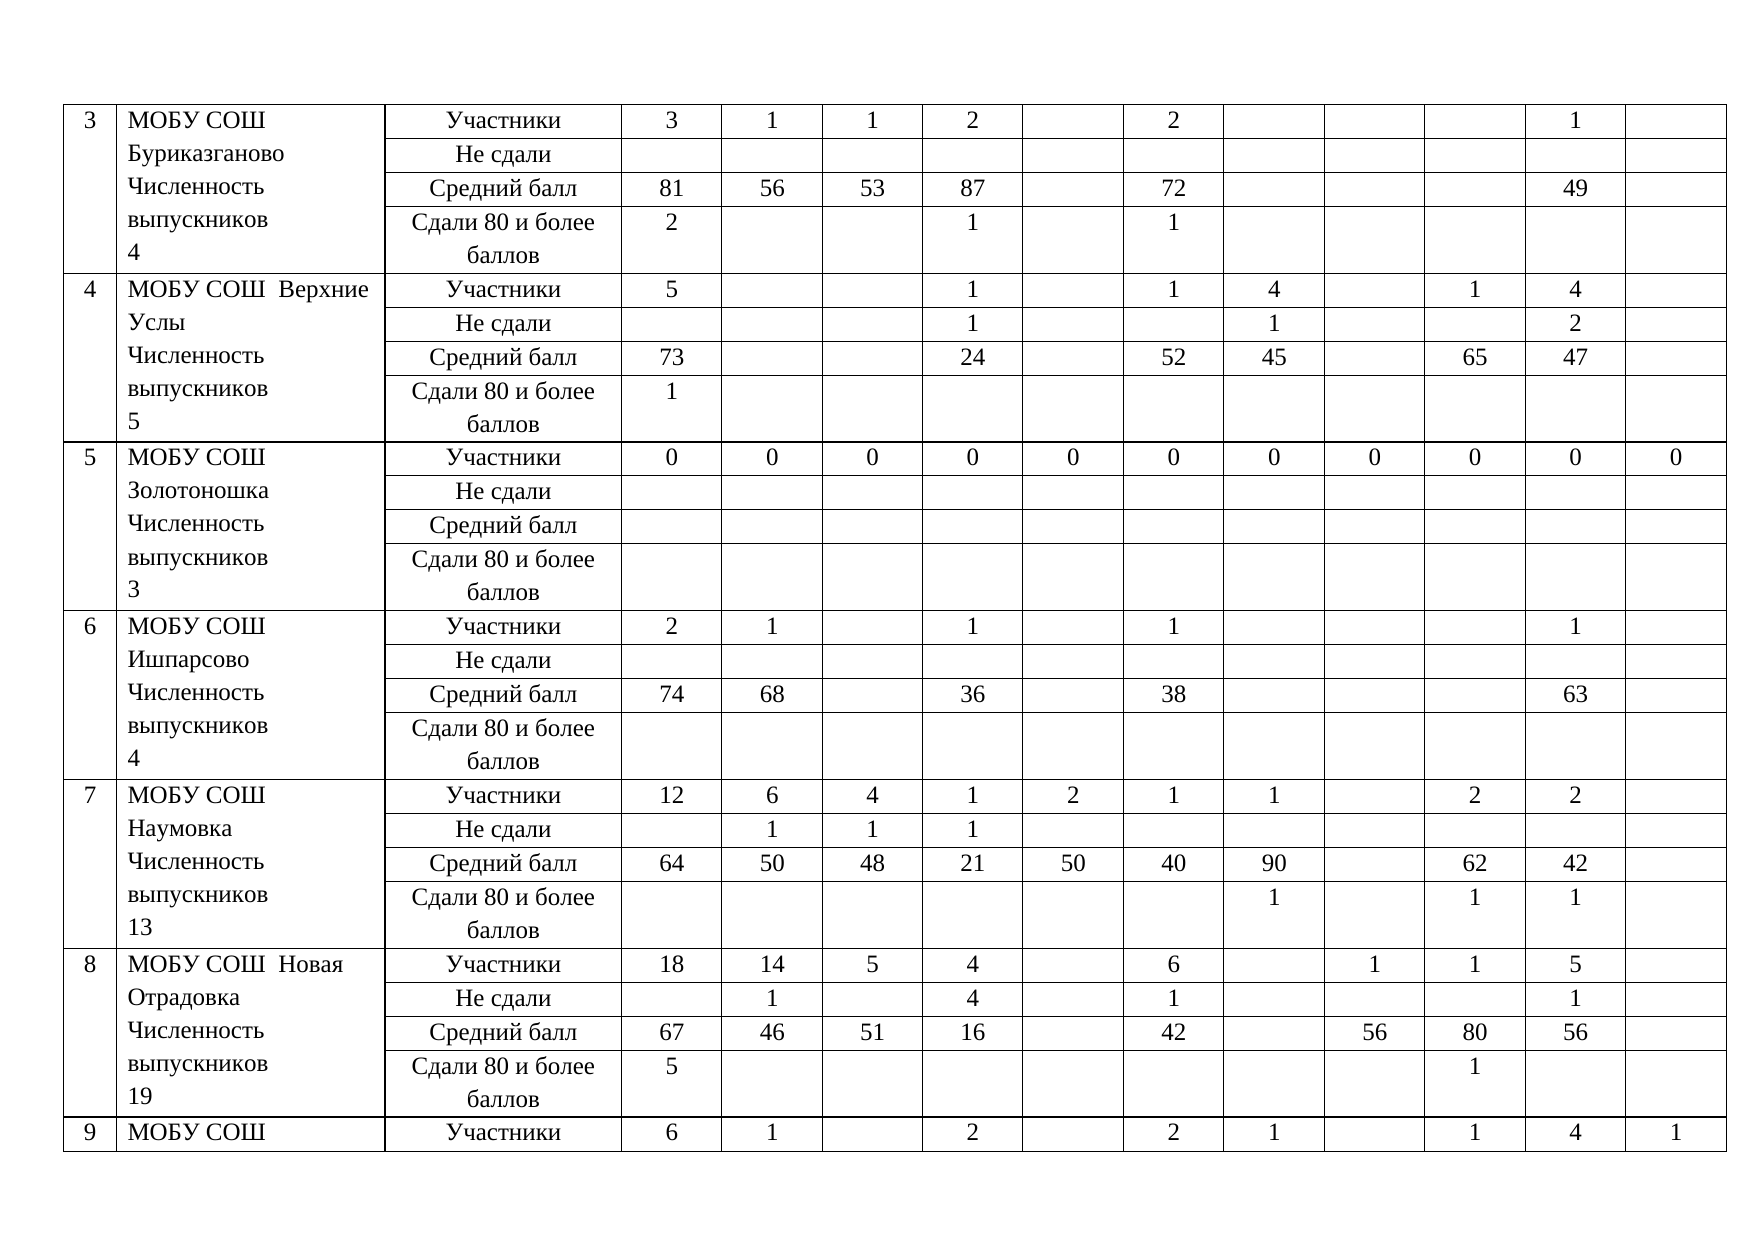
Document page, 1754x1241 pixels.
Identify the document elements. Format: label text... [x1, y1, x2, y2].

table_cell 1 [1325, 949, 1424, 982]
table_cell 68 [722, 679, 822, 712]
table_cell Сдали 80 и более баллов [386, 713, 621, 779]
table_cell [1224, 544, 1324, 610]
table_cell 64 [622, 848, 721, 881]
table_cell 4 [823, 780, 922, 813]
table_cell [923, 476, 1022, 509]
table_cell [1124, 814, 1223, 847]
table_cell [1124, 882, 1223, 948]
table_cell [1325, 207, 1424, 273]
table_cell 81 [622, 173, 721, 206]
table_cell 0 [923, 443, 1022, 475]
table_cell Не сдали [386, 308, 621, 341]
table_cell [1325, 105, 1424, 138]
table_cell [622, 983, 721, 1016]
table_cell [722, 207, 822, 273]
table_cell [1425, 105, 1525, 138]
table_cell [1425, 510, 1525, 543]
table_cell [1325, 611, 1424, 644]
table_cell [1023, 476, 1123, 509]
table_cell [1626, 274, 1726, 307]
table_cell 1 [1425, 1051, 1525, 1116]
table_cell 65 [1425, 342, 1525, 375]
table_cell [823, 645, 922, 678]
table_cell Сдали 80 и более баллов [386, 544, 621, 610]
table_cell 0 [1023, 443, 1123, 475]
table_cell [622, 510, 721, 543]
table_cell 1 [823, 814, 922, 847]
table_cell [823, 308, 922, 341]
table_cell [1526, 645, 1625, 678]
table_cell 2 [622, 611, 721, 644]
table_cell 0 [1124, 443, 1223, 475]
table_cell [823, 274, 922, 307]
table_cell [1626, 611, 1726, 644]
table_cell 2 [622, 207, 721, 273]
table_cell [1626, 780, 1726, 813]
table_cell 1 [1526, 882, 1625, 948]
table_cell [1626, 949, 1726, 982]
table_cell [117, 1118, 384, 1151]
table_cell 42 [1124, 1017, 1223, 1050]
table_cell [1626, 173, 1726, 206]
table_cell [722, 476, 822, 509]
table_cell 1 [722, 1118, 822, 1151]
table_cell [923, 376, 1022, 441]
table_cell 18 [622, 949, 721, 982]
table_cell [722, 1051, 822, 1116]
table_cell [1023, 814, 1123, 847]
table_cell [1325, 308, 1424, 341]
table_cell 1 [1224, 882, 1324, 948]
table_cell [1626, 882, 1726, 948]
table_cell 0 [722, 443, 822, 475]
table_cell [823, 679, 922, 712]
table_cell 1 [722, 814, 822, 847]
table_cell МОБУ СОШ Новая Отрадовка Численность выпускников 19 [117, 949, 384, 1116]
table_cell [1626, 713, 1726, 779]
table_cell 0 [823, 443, 922, 475]
table_cell 1 [1425, 274, 1525, 307]
table_cell [1224, 376, 1324, 441]
table_cell 4 [1224, 274, 1324, 307]
table_cell 1 [1224, 1118, 1324, 1151]
table_cell Сдали 80 и более баллов [386, 376, 621, 441]
table_cell [1224, 207, 1324, 273]
table_cell [1023, 679, 1123, 712]
table_cell 50 [1023, 848, 1123, 881]
table_cell 1 [923, 308, 1022, 341]
table_cell [1023, 949, 1123, 982]
table_cell [1325, 1118, 1424, 1151]
table_cell Не сдали [386, 983, 621, 1016]
table_cell [1526, 814, 1625, 847]
table_cell 1 [622, 376, 721, 441]
table_cell 1 [1425, 1118, 1525, 1151]
table_cell [923, 713, 1022, 779]
table_cell [1325, 476, 1424, 509]
table_cell [1425, 376, 1525, 441]
table_cell [923, 544, 1022, 610]
table_cell [923, 1051, 1022, 1116]
table_cell [1425, 476, 1525, 509]
table_cell 1 [1124, 983, 1223, 1016]
table_cell 53 [823, 173, 922, 206]
table_cell [1526, 713, 1625, 779]
table_cell [823, 476, 922, 509]
table_cell 14 [722, 949, 822, 982]
table_cell [1425, 814, 1525, 847]
table_cell 42 [1526, 848, 1625, 881]
table_cell Участники [386, 274, 621, 307]
table_cell [1325, 983, 1424, 1016]
table_cell 4 [1526, 274, 1625, 307]
table_cell 8 [64, 949, 116, 1116]
table_cell [1023, 274, 1123, 307]
table_cell 63 [1526, 679, 1625, 712]
table_cell 2 [1526, 780, 1625, 813]
table_cell 47 [1526, 342, 1625, 375]
table_cell МОБУ СОШ Золотоношка Численность выпускников 3 [117, 443, 384, 610]
table_cell [1325, 713, 1424, 779]
table_cell [1325, 173, 1424, 206]
table_cell [1023, 713, 1123, 779]
table_cell Сдали 80 и более баллов [386, 207, 621, 273]
table_cell 52 [1124, 342, 1223, 375]
table_cell [1023, 882, 1123, 948]
table_cell 1 [923, 611, 1022, 644]
table_cell Участники [386, 949, 621, 982]
table_cell 1 [1526, 611, 1625, 644]
table_cell [1425, 611, 1525, 644]
table_cell [1425, 173, 1525, 206]
table_cell 4 [1526, 1118, 1625, 1151]
table_cell [722, 882, 822, 948]
table_cell [1224, 139, 1324, 172]
table_cell 5 [1526, 949, 1625, 982]
table_cell [1023, 1051, 1123, 1116]
table_cell Участники [386, 611, 621, 644]
table_cell Средний балл [386, 173, 621, 206]
table_cell [1124, 476, 1223, 509]
table_cell [722, 308, 822, 341]
table_cell 2 [1425, 780, 1525, 813]
table_cell [823, 611, 922, 644]
table_cell [923, 510, 1022, 543]
table_cell 6 [64, 611, 116, 779]
table_cell Участники [386, 105, 621, 138]
table_cell 9 [64, 1118, 116, 1151]
table_cell [1023, 544, 1123, 610]
table_cell 6 [1124, 949, 1223, 982]
table_cell [1023, 645, 1123, 678]
table_cell 1 [923, 780, 1022, 813]
table_cell МОБУ СОШ Наумовка Численность выпускников 13 [117, 780, 384, 948]
table_cell [1023, 105, 1123, 138]
table_cell Средний балл [386, 510, 621, 543]
table_cell Средний балл [386, 342, 621, 375]
table_cell 2 [1526, 308, 1625, 341]
table_cell 62 [1425, 848, 1525, 881]
table_cell 1 [1224, 308, 1324, 341]
table_cell [622, 713, 721, 779]
table_cell [1626, 645, 1726, 678]
table_cell 51 [823, 1017, 922, 1050]
table_cell [1224, 713, 1324, 779]
table_cell [1325, 679, 1424, 712]
table_cell [1224, 105, 1324, 138]
table_cell Сдали 80 и более баллов [386, 882, 621, 948]
table_cell 49 [1526, 173, 1625, 206]
table_cell [1124, 645, 1223, 678]
table_cell [722, 510, 822, 543]
table_cell 0 [1425, 443, 1525, 475]
table_cell 1 [1425, 882, 1525, 948]
table_cell [1023, 1118, 1123, 1151]
table_cell Средний балл [386, 848, 621, 881]
table_cell Участники [386, 443, 621, 475]
table_cell [1023, 376, 1123, 441]
table_cell [1325, 544, 1424, 610]
table_cell [1224, 476, 1324, 509]
table_cell [823, 1118, 922, 1151]
table_cell [1224, 173, 1324, 206]
table_cell [923, 882, 1022, 948]
table_cell 2 [1124, 105, 1223, 138]
table_cell [1526, 139, 1625, 172]
table_cell [622, 544, 721, 610]
table_cell [1626, 376, 1726, 441]
table_cell [823, 713, 922, 779]
table_cell 0 [1224, 443, 1324, 475]
table_cell [1626, 342, 1726, 375]
table_cell [1023, 139, 1123, 172]
table_cell [1023, 342, 1123, 375]
table_cell [1224, 679, 1324, 712]
table_cell [1425, 139, 1525, 172]
table_cell 73 [622, 342, 721, 375]
table_cell [1425, 308, 1525, 341]
table_cell 21 [923, 848, 1022, 881]
table_cell 80 [1425, 1017, 1525, 1050]
table_cell 1 [1425, 949, 1525, 982]
table_cell 24 [923, 342, 1022, 375]
table_cell 5 [823, 949, 922, 982]
table_cell 1 [722, 983, 822, 1016]
table_cell [1526, 510, 1625, 543]
table_cell [1626, 105, 1726, 138]
table_cell Сдали 80 и более баллов [386, 1051, 621, 1116]
table_cell 7 [64, 780, 116, 948]
table_cell [1325, 882, 1424, 948]
table_cell [622, 882, 721, 948]
table_cell 1 [1124, 207, 1223, 273]
table_cell [823, 983, 922, 1016]
table_cell 0 [622, 443, 721, 475]
table_cell [1124, 308, 1223, 341]
table_cell [1626, 544, 1726, 610]
table_cell МОБУ СОШ Ишпарсово Численность выпускников 4 [117, 611, 384, 779]
table_cell [823, 510, 922, 543]
table_cell [823, 376, 922, 441]
table_cell 1 [1124, 611, 1223, 644]
table_cell 56 [1526, 1017, 1625, 1050]
table_cell 1 [1626, 1118, 1726, 1151]
table_cell 2 [923, 105, 1022, 138]
table_cell 67 [622, 1017, 721, 1050]
table_cell [1023, 983, 1123, 1016]
table_cell [1626, 679, 1726, 712]
table_cell 0 [1526, 443, 1625, 475]
table_cell [722, 713, 822, 779]
table_cell [1224, 510, 1324, 543]
table_cell 1 [923, 274, 1022, 307]
table_cell [1526, 1051, 1625, 1116]
table_cell 16 [923, 1017, 1022, 1050]
table_cell [1325, 139, 1424, 172]
table_cell [823, 1051, 922, 1116]
table_cell 1 [1526, 105, 1625, 138]
table_cell 1 [823, 105, 922, 138]
table_cell [1325, 274, 1424, 307]
table_cell [622, 476, 721, 509]
table_cell [923, 139, 1022, 172]
table_cell [1425, 544, 1525, 610]
table_cell [823, 342, 922, 375]
table_cell 36 [923, 679, 1022, 712]
table_cell [1124, 510, 1223, 543]
table_cell [722, 376, 822, 441]
table_cell 1 [722, 611, 822, 644]
table_cell 5 [622, 1051, 721, 1116]
table_cell 1 [1124, 780, 1223, 813]
table_cell [1023, 207, 1123, 273]
table_cell 0 [1626, 443, 1726, 475]
table_cell [722, 342, 822, 375]
table_cell [1425, 679, 1525, 712]
table_cell [1023, 1017, 1123, 1050]
table_cell [722, 139, 822, 172]
table_cell 74 [622, 679, 721, 712]
table_cell [1325, 780, 1424, 813]
table_cell [1626, 848, 1726, 881]
table_cell [722, 274, 822, 307]
table_cell [1325, 848, 1424, 881]
table_cell [1325, 510, 1424, 543]
table_cell 4 [923, 949, 1022, 982]
table_cell 0 [1325, 443, 1424, 475]
table_cell [1626, 139, 1726, 172]
table_cell Не сдали [386, 645, 621, 678]
table_cell [1526, 544, 1625, 610]
table_cell [1224, 611, 1324, 644]
table_cell 38 [1124, 679, 1223, 712]
table_cell 3 [64, 105, 116, 273]
table_cell [1124, 1051, 1223, 1116]
table_cell [1626, 814, 1726, 847]
table_cell [1224, 983, 1324, 1016]
table_cell 1 [1224, 780, 1324, 813]
table_cell [1626, 983, 1726, 1016]
table_cell 40 [1124, 848, 1223, 881]
table_cell [1526, 476, 1625, 509]
table_cell [823, 207, 922, 273]
table_cell [823, 139, 922, 172]
table_cell [1626, 1051, 1726, 1116]
table_cell 2 [923, 1118, 1022, 1151]
table_cell [1526, 376, 1625, 441]
table_cell [1325, 342, 1424, 375]
table_cell 46 [722, 1017, 822, 1050]
table_cell 1 [1526, 983, 1625, 1016]
table_cell [1124, 139, 1223, 172]
table_cell [1023, 510, 1123, 543]
table_cell [1224, 814, 1324, 847]
table_cell [1224, 1051, 1324, 1116]
table_cell [622, 645, 721, 678]
table_cell [1023, 611, 1123, 644]
table_cell [1124, 713, 1223, 779]
table_cell 6 [622, 1118, 721, 1151]
table_cell [1325, 1051, 1424, 1116]
table_cell [722, 544, 822, 610]
table_cell 87 [923, 173, 1022, 206]
table_cell [1425, 645, 1525, 678]
table_cell 12 [622, 780, 721, 813]
table_cell Не сдали [386, 139, 621, 172]
table_cell 1 [923, 207, 1022, 273]
table_cell 45 [1224, 342, 1324, 375]
table_cell [823, 882, 922, 948]
table_cell 1 [1124, 274, 1223, 307]
table_cell [1023, 308, 1123, 341]
table_cell Участники [386, 1118, 621, 1151]
table_cell 1 [722, 105, 822, 138]
table_cell 1 [923, 814, 1022, 847]
table_cell Не сдали [386, 814, 621, 847]
table_cell 72 [1124, 173, 1223, 206]
table_cell [1124, 544, 1223, 610]
table_cell [622, 814, 721, 847]
table_cell 5 [64, 443, 116, 610]
table_cell 56 [722, 173, 822, 206]
table_cell Средний балл [386, 1017, 621, 1050]
table_cell 3 [622, 105, 721, 138]
table_cell [1325, 645, 1424, 678]
table_cell [1425, 983, 1525, 1016]
table_cell [1626, 1017, 1726, 1050]
table_cell [1425, 713, 1525, 779]
table_cell [1626, 308, 1726, 341]
table_cell 2 [1023, 780, 1123, 813]
table_cell [1626, 510, 1726, 543]
table_cell [1224, 1017, 1324, 1050]
table_cell 56 [1325, 1017, 1424, 1050]
table_cell [722, 645, 822, 678]
table_cell 48 [823, 848, 922, 881]
table_cell [1124, 376, 1223, 441]
table_cell [1224, 949, 1324, 982]
table_cell 4 [64, 274, 116, 441]
table_cell Не сдали [386, 476, 621, 509]
table_cell [1626, 476, 1726, 509]
table_cell [1526, 207, 1625, 273]
table_cell 50 [722, 848, 822, 881]
table_cell 5 [622, 274, 721, 307]
table_cell [622, 139, 721, 172]
table_cell МОБУ СОШ Верхние Услы Численность выпускников 5 [117, 274, 384, 441]
table_cell [1626, 207, 1726, 273]
table_cell [1425, 207, 1525, 273]
table_cell 2 [1124, 1118, 1223, 1151]
table_cell Участники [386, 780, 621, 813]
table_cell 6 [722, 780, 822, 813]
table_cell [1224, 645, 1324, 678]
table_cell 4 [923, 983, 1022, 1016]
table_cell МОБУ СОШ Буриказганово Численность выпускников 4 [117, 105, 384, 273]
table_cell 90 [1224, 848, 1324, 881]
table_cell [1325, 376, 1424, 441]
table_cell [823, 544, 922, 610]
table_cell [622, 308, 721, 341]
table_cell [1023, 173, 1123, 206]
table_cell [1325, 814, 1424, 847]
table_cell [923, 645, 1022, 678]
table_cell Средний балл [386, 679, 621, 712]
